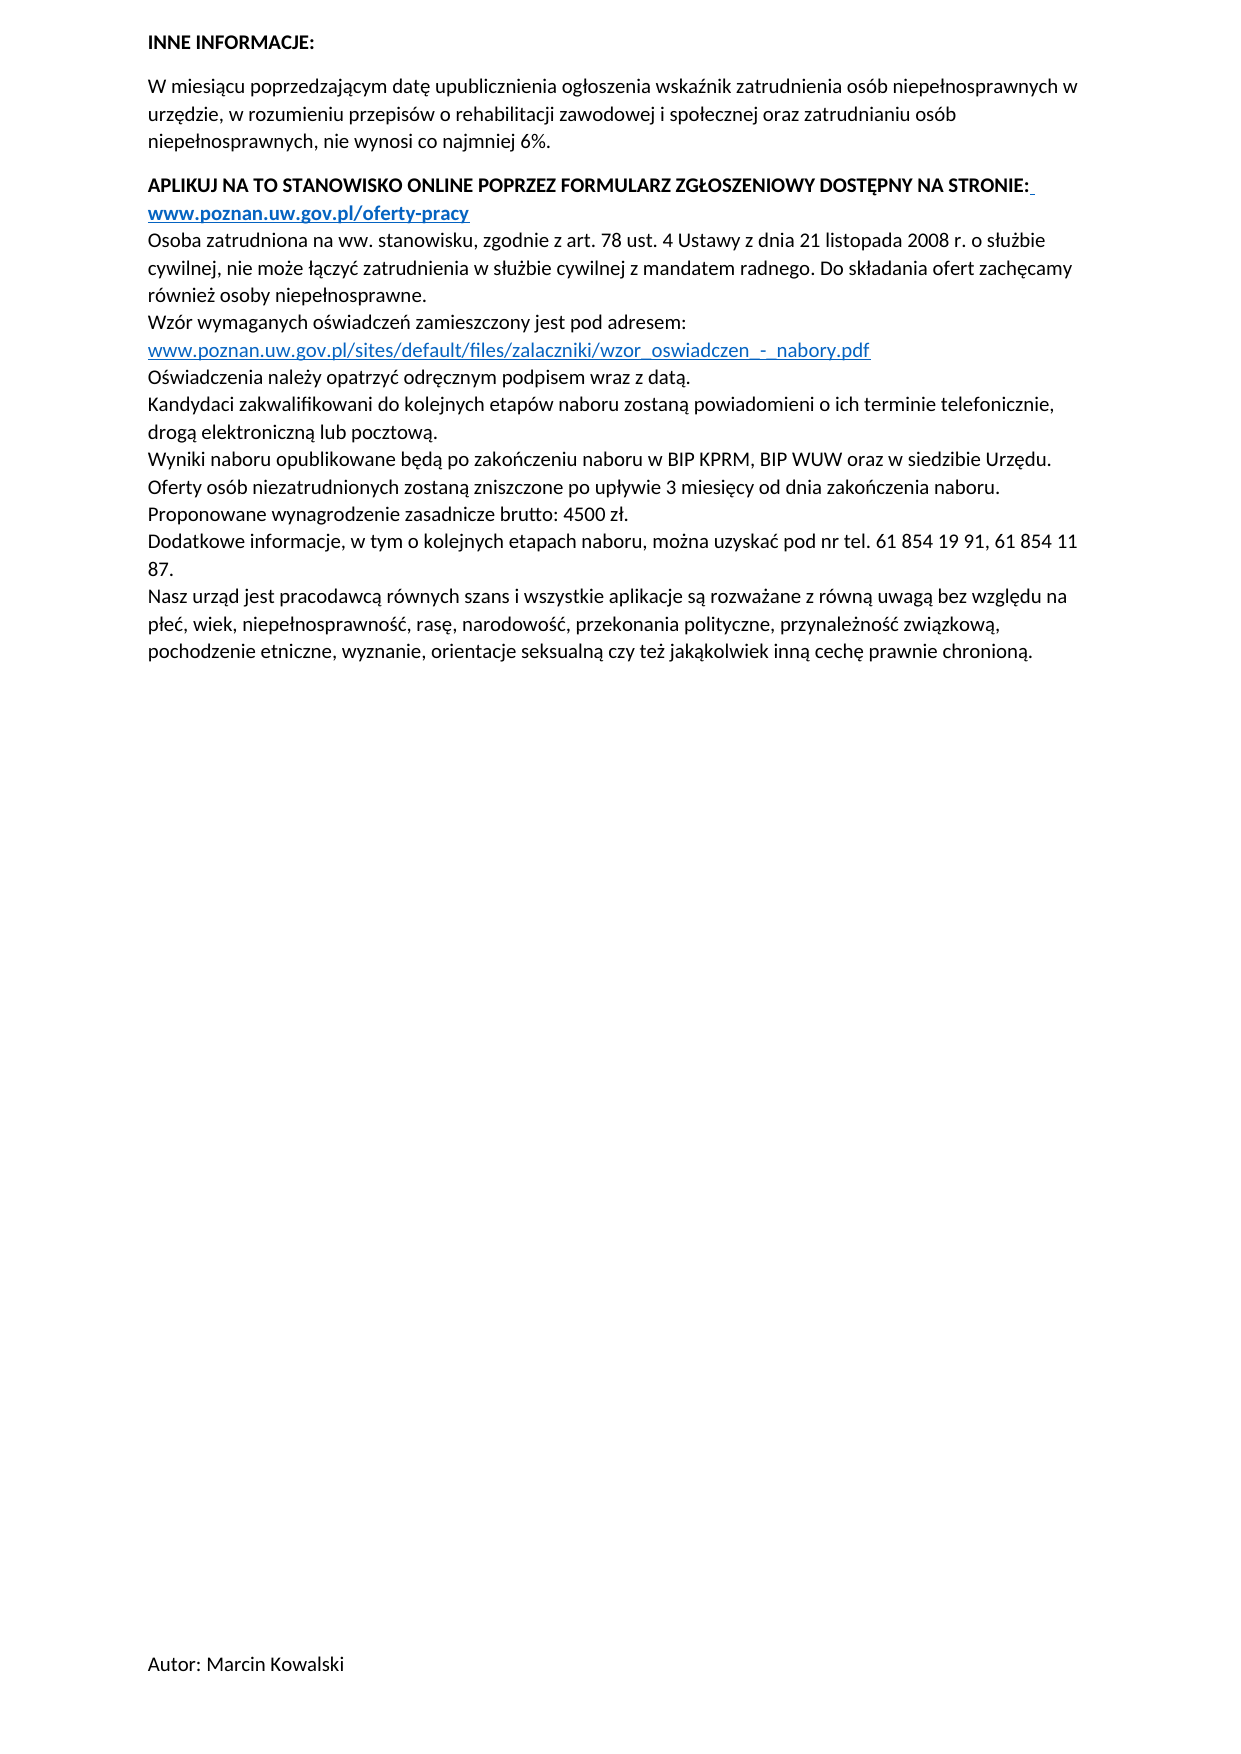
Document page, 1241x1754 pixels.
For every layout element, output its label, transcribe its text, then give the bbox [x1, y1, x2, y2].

text Autor: Marcin Kowalski [148, 1652, 1093, 1677]
text W miesiącu poprzedzającym datę upublicznienia ogłoszenia wskaźnik zatrudnienia osób niepełnosprawnych w urzędzie, w rozumieniu przepisów o rehabilitacji zawodowej i społecznej oraz zatrudnianiu osób niepełnosprawnych, nie wynosi co najmniej 6%. [148, 74, 1093, 154]
text INNE INFORMACJE: [148, 29, 1093, 55]
text APLIKUJ NA TO STANOWISKO ONLINE POPRZEZ FORMULARZ ZGŁOSZENIOWY DOSTĘPNY NA STRONIE: www.poznan.uw.gov.pl/oferty-pracy Osoba zatrudniona na ww. stanowisku, zgodnie z art. 78 ust. 4 Ustawy z dnia 21 listopada 2008 r. o służbie cywilnej, nie może łączyć zatrudnienia w służbie cywilnej z mandatem radnego. Do składania ofert zachęcamy również osoby niepełnosprawne. Wzór wymaganych oświadczeń zamieszczony jest pod adresem: www.poznan.uw.gov.pl/sites/default/files/zalaczniki/wzor_oswiadczen_-_nabory.pdf Oświadczenia należy opatrzyć odręcznym podpisem wraz z datą. Kandydaci zakwalifikowani do kolejnych etapów naboru zostaną powiadomieni o ich terminie telefonicznie, drogą elektroniczną lub pocztową. Wyniki naboru opublikowane będą po zakończeniu naboru w BIP KPRM, BIP WUW oraz w siedzibie Urzędu. Oferty osób niezatrudnionych zostaną zniszczone po upływie 3 miesięcy od dnia zakończenia naboru. Proponowane wynagrodzenie zasadnicze brutto: 4500 zł. Dodatkowe informacje, w tym o kolejnych etapach naboru, można uzyskać pod nr tel. 61 854 19 91, 61 854 11 87. Nasz urząd jest pracodawcą równych szans i wszystkie aplikacje są rozważane z równą uwagą bez względu na płeć, wiek, niepełnosprawność, rasę, narodowość, przekonania polityczne, przynależność związkową, pochodzenie etniczne, wyznanie, orientacje seksualną czy też jakąkolwiek inną cechę prawnie chronioną. [148, 172, 1093, 664]
